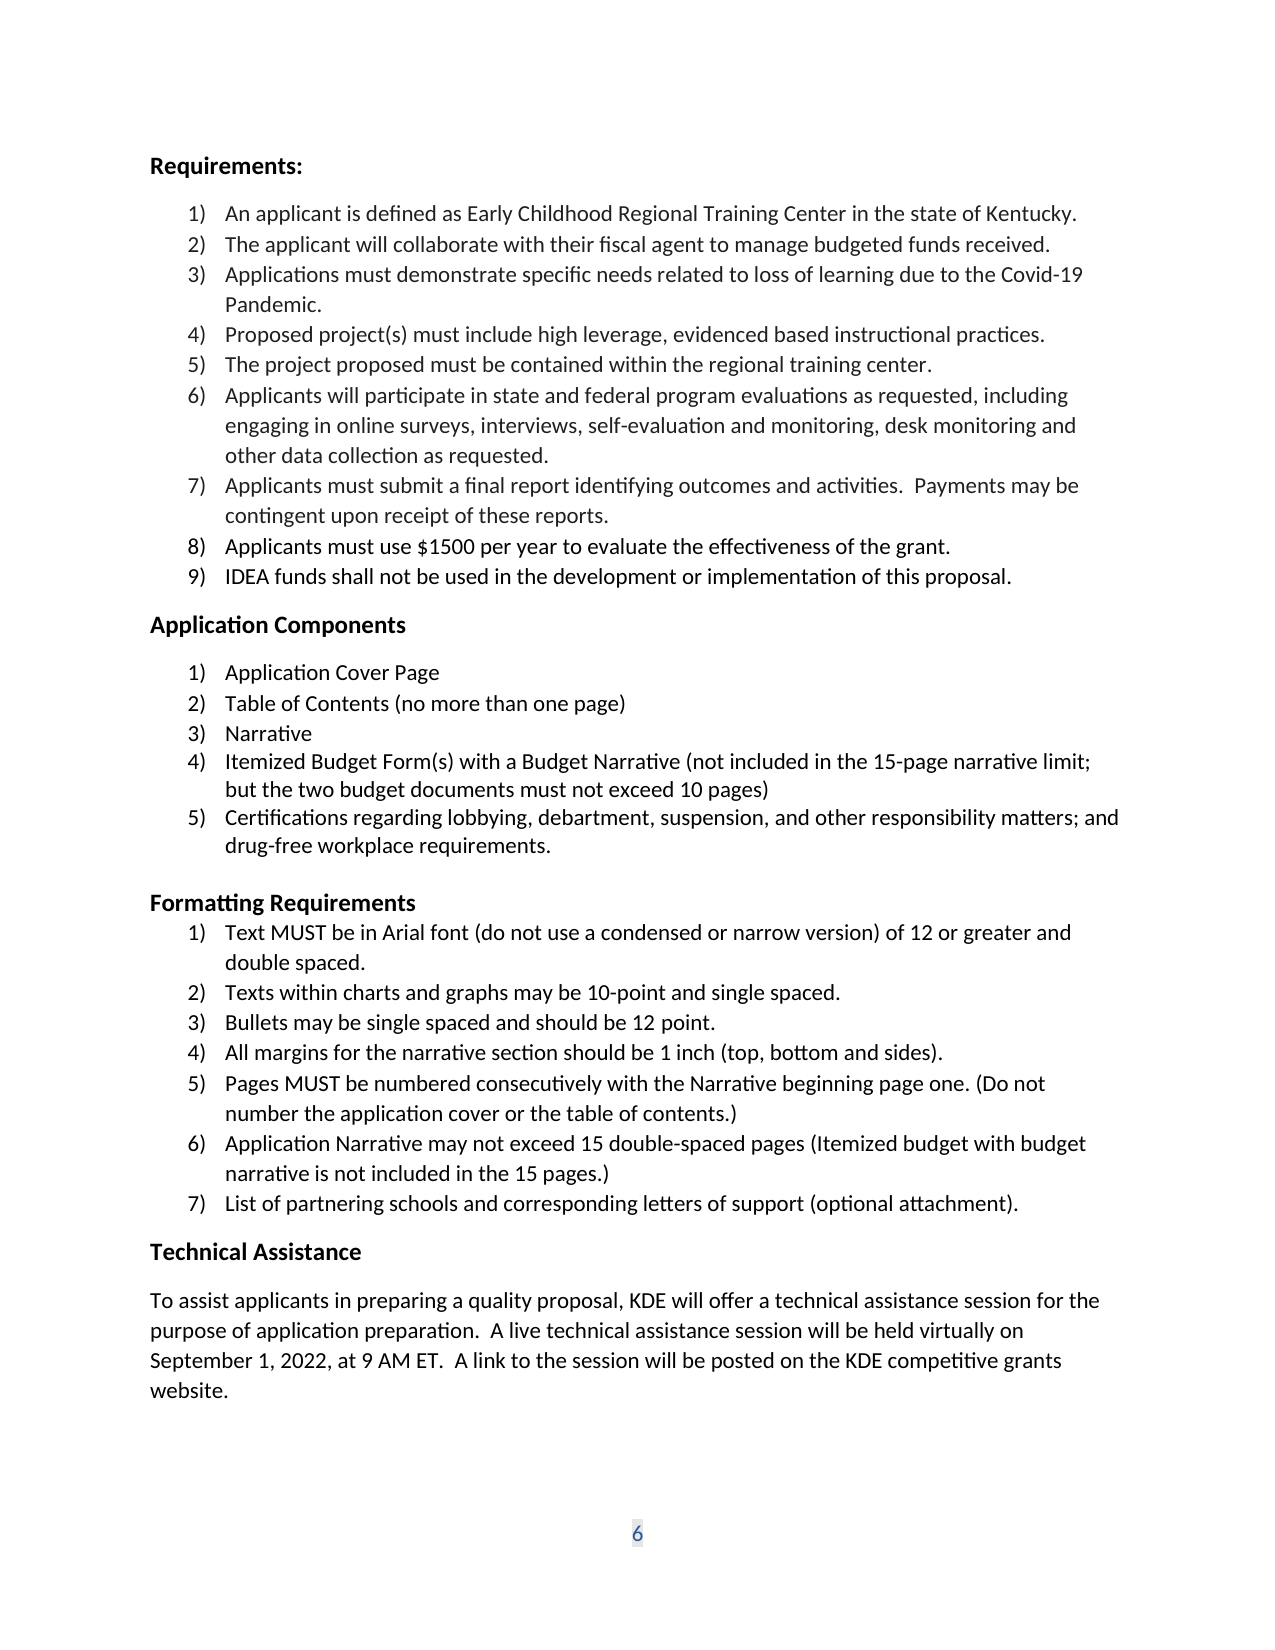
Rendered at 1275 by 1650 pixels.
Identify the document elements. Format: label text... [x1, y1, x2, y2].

list The applicant will collaborate with their fiscal agent to manage budgeted funds received. [187, 230, 1125, 258]
list List of partnering schools and corresponding letters of support (optional attachment). [187, 1189, 1125, 1217]
list Applicants must submit a final report identifying outcomes and activities. Payments may be contingent upon receipt of these reports. [187, 471, 1125, 530]
list Texts within charts and graphs may be 10-point and single spaced. [187, 978, 1125, 1006]
text Technical Assistance [150, 1236, 1125, 1267]
list Applicants will participate in state and federal program evaluations as requested, including engaging in online surveys, interviews, self-evaluation and monitoring, desk monitoring and other data collection as requested. [187, 381, 1125, 469]
list Certifications regarding lobbying, debartment, suspension, and other responsibility matters; and drug-free workplace requirements. [187, 803, 1125, 859]
list Text MUST be in Arial font (do not use a condensed or narrow version) of 12 or greater and double spaced. [187, 918, 1125, 976]
list Applications must demonstrate specific needs related to loss of learning due to the Covid-19 Pandemic. [187, 260, 1125, 318]
list An applicant is defined as Early Childhood Regional Training Center in the state of Kentucky. [187, 199, 1125, 228]
list Proposed project(s) must include high leverage, evidenced based instructional practices. [187, 320, 1125, 348]
list Applicants must use $1500 per year to evaluate the effectiveness of the grant. [187, 532, 1125, 560]
text To assist applicants in preparing a quality proposal, KDE will offer a technical assistance session for the purpose of application preparation. A live technical assistance session will be held virtually on September 1, 2022, at 9 AM ET. A link to the session will be posted on the KDE competitive grants website. [150, 1286, 1125, 1404]
list Application Narrative may not exceed 15 double-spaced pages (Itemized budget with budget narrative is not included in the 15 pages.) [187, 1129, 1125, 1187]
text Requirements: [150, 150, 1125, 181]
list Itemized Budget Form(s) with a Budget Narrative (not included in the 15-page narrative limit; but the two budget documents must not exceed 10 pages) [187, 747, 1125, 803]
text Application Components [150, 609, 1125, 639]
text Formatting Requirements [150, 887, 1125, 918]
list Narrative [187, 719, 1125, 747]
list The project proposed must be contained within the regional training center. [187, 351, 1125, 379]
list Pages MUST be numbered consecutively with the Narrative beginning page one. (Do not number the application cover or the table of contents.) [187, 1069, 1125, 1127]
list Bullets may be single spaced and should be 12 point. [187, 1008, 1125, 1036]
list Application Cover Page [187, 658, 1125, 687]
list IDEA funds shall not be used in the development or implementation of this proposal. [187, 562, 1125, 590]
list Table of Contents (no more than one page) [187, 689, 1125, 717]
list All margins for the narrative section should be 1 inch (top, bottom and sides). [187, 1038, 1125, 1066]
